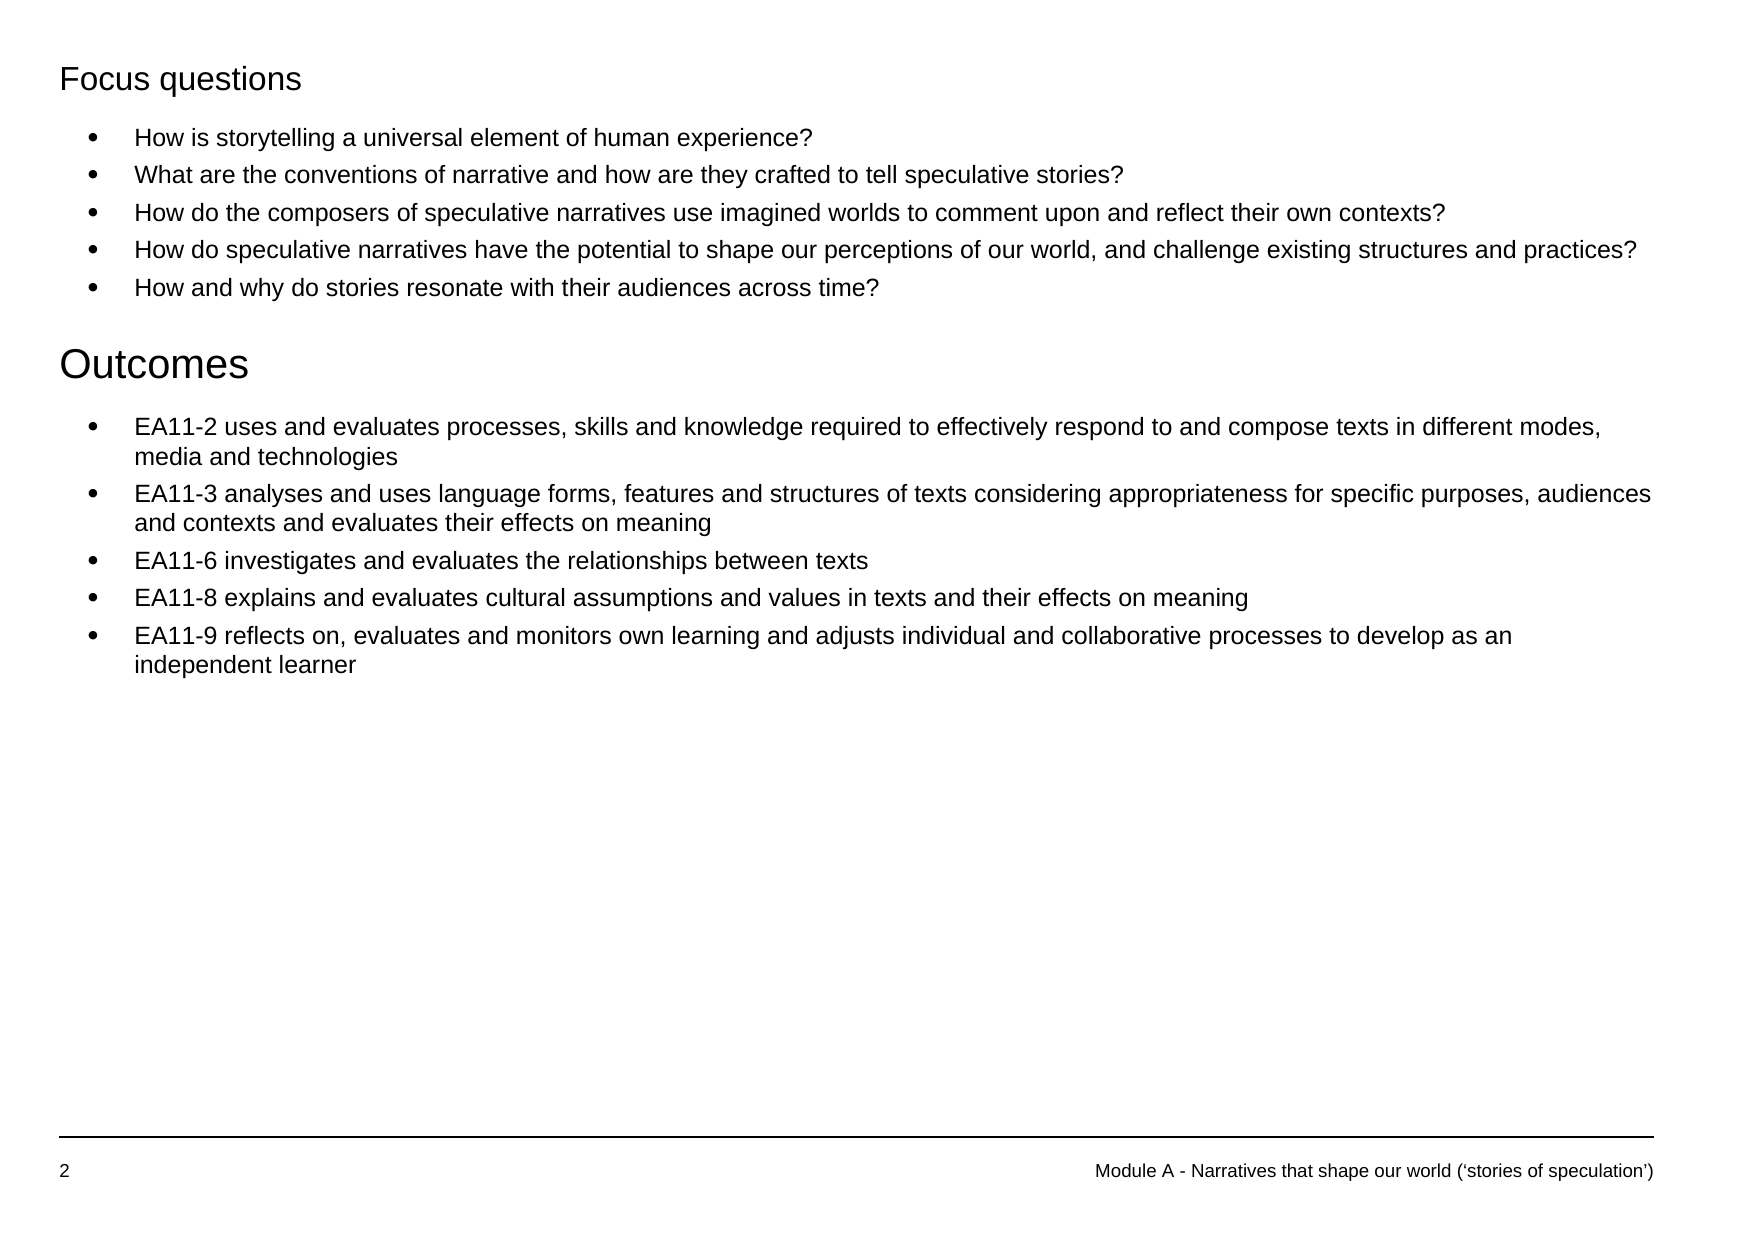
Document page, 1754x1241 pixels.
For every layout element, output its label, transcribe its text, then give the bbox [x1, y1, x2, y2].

list EA11-8 explains and evaluates cultural assumptions and values in texts and their effects on meaning [89, 583, 1653, 612]
list How do speculative narratives have the potential to shape our perceptions of our world, and challenge existing structures and practices? [89, 235, 1653, 264]
list EA11-9 reflects on, evaluates and monitors own learning and adjusts individual and collaborative processes to develop as an independent learner [89, 620, 1653, 679]
subtitle Focus questions [59, 59, 1653, 97]
list EA11-2 uses and evaluates processes, skills and knowledge required to effectively respond to and compose texts in different modes, media and technologies [89, 412, 1653, 470]
list EA11-3 analyses and uses language forms, features and structures of texts considering appropriateness for specific purposes, audiences and contexts and evaluates their effects on meaning [89, 479, 1653, 537]
list How do the composers of speculative narratives use imagined worlds to comment upon and reflect their own contexts? [89, 197, 1653, 227]
list How and why do stories resonate with their audiences across time? [89, 272, 1653, 302]
list How is storytelling a universal element of human experience? [89, 122, 1653, 152]
list What are the conventions of narrative and how are they crafted to tell speculative stories? [89, 160, 1653, 189]
subtitle Outcomes [59, 339, 1653, 387]
list EA11-6 investigates and evaluates the relationships between texts [89, 545, 1653, 574]
